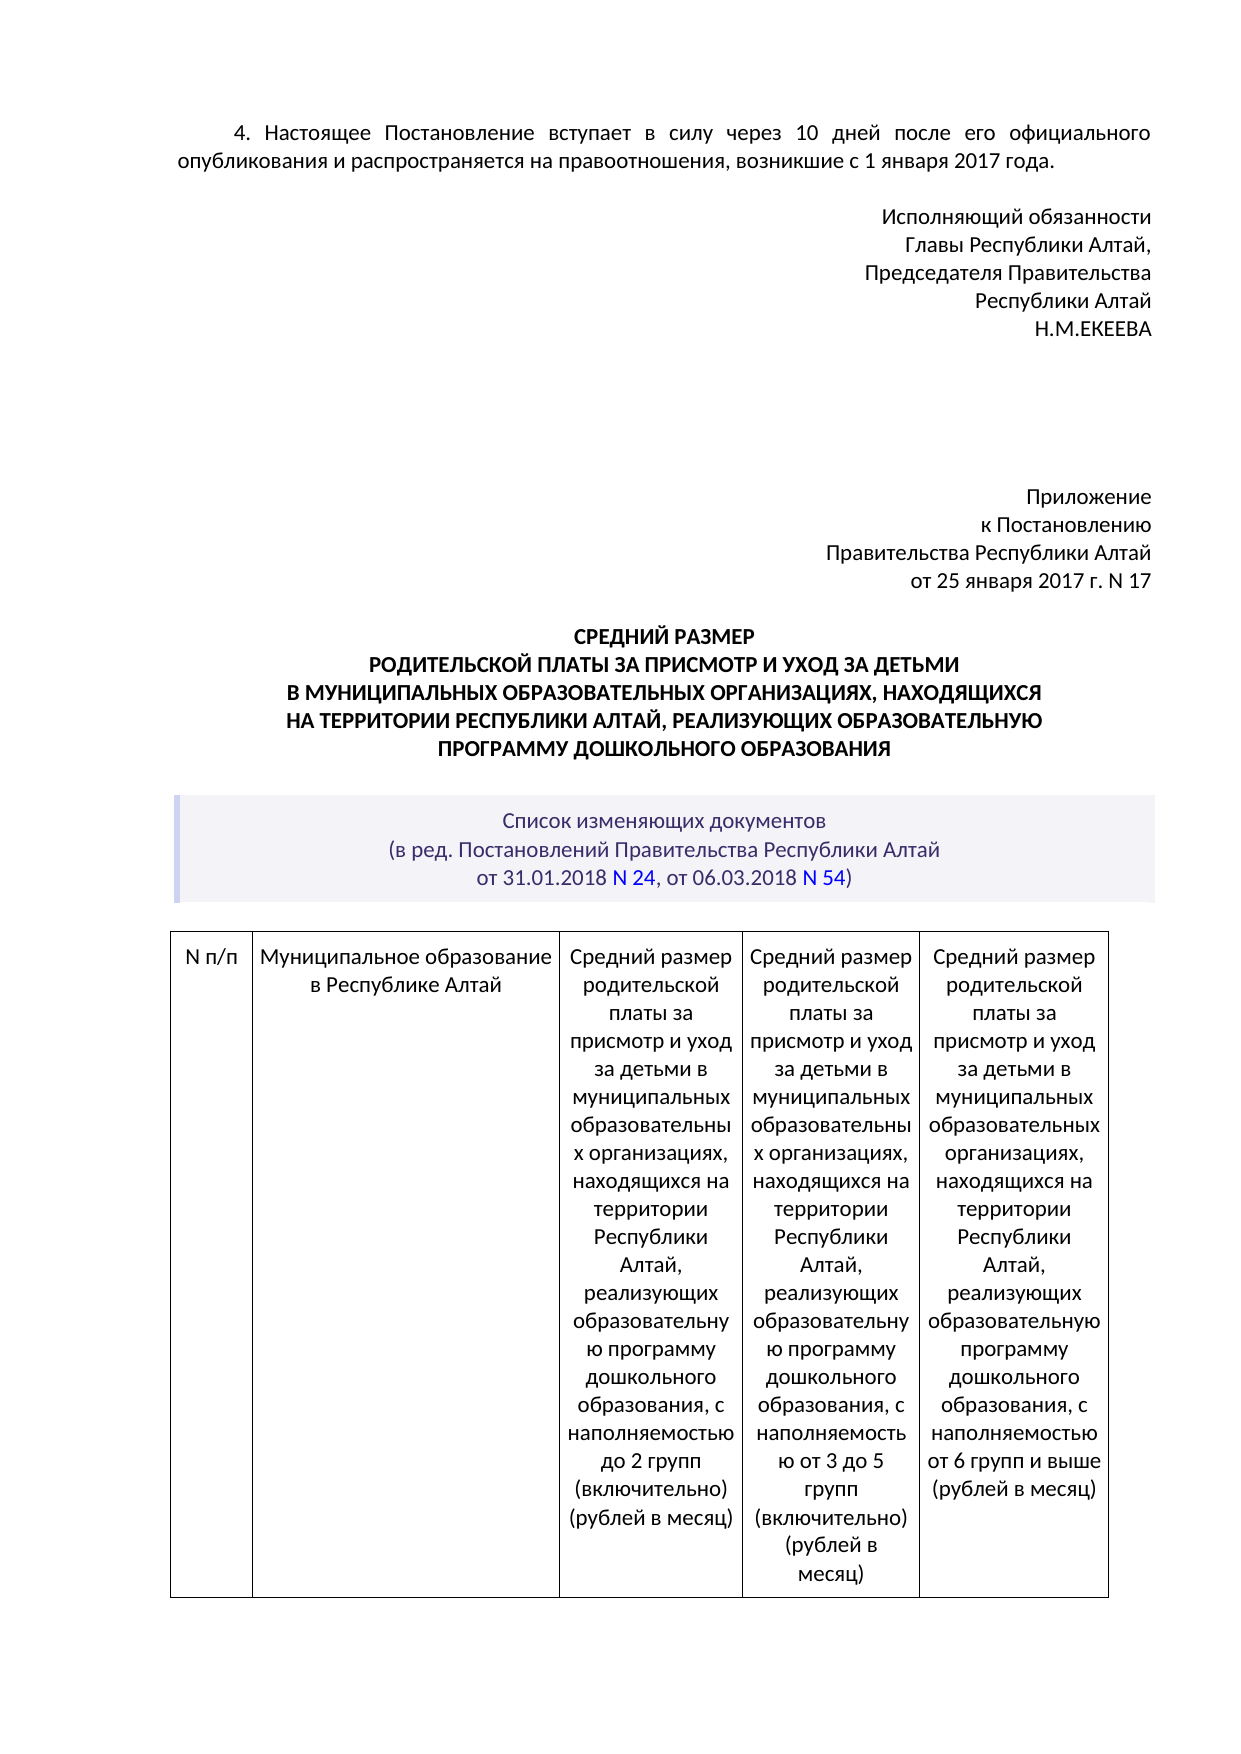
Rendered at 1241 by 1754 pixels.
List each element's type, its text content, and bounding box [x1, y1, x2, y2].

table_header Средний размер родительской платы за присмотр и уход за детьми в муниципальных образовательных организациях, находящихся на территории Республики Алтай, реализующих образовательную программу дошкольного образования, с наполняемостью от 6 групп и выше (рублей в месяц) [920, 932, 1108, 1597]
title РОДИТЕЛЬСКОЙ ПЛАТЫ ЗА ПРИСМОТР И УХОД ЗА ДЕТЬМИ [177, 651, 1152, 678]
title В МУНИЦИПАЛЬНЫХ ОБРАЗОВАТЕЛЬНЫХ ОРГАНИЗАЦИЯХ, НАХОДЯЩИХСЯ [177, 678, 1152, 707]
text Исполняющий обязанности [177, 202, 1152, 230]
text к Постановлению [177, 510, 1152, 538]
table_header Муниципальное образование в Республике Алтай [253, 932, 559, 1597]
table_header Список изменяющих документов (в ред. Постановлений Правительства Республики Алтай от 31.01.2018 N 24, от 06.03.2018 N 54) [180, 795, 1149, 902]
text Главы Республики Алтай, [177, 230, 1152, 258]
text Приложение [177, 482, 1152, 510]
title НА ТЕРРИТОРИИ РЕСПУБЛИКИ АЛТАЙ, РЕАЛИЗУЮЩИХ ОБРАЗОВАТЕЛЬНУЮ [177, 707, 1152, 734]
text Республики Алтай [177, 286, 1152, 314]
table_header Средний размер родительской платы за присмотр и уход за детьми в муниципальных образовательных организациях, находящихся на территории Республики Алтай, реализующих образовательную программу дошкольного образования, с наполняемостью до 2 групп (включительно) (рублей в месяц) [560, 932, 742, 1597]
title ПРОГРАММУ ДОШКОЛЬНОГО ОБРАЗОВАНИЯ [177, 734, 1152, 763]
title СРЕДНИЙ РАЗМЕР [177, 622, 1152, 651]
text Н.М.ЕКЕЕВА [177, 314, 1152, 342]
text Председателя Правительства [177, 258, 1152, 286]
text Правительства Республики Алтай [177, 538, 1152, 566]
text 4. Настоящее Постановление вступает в силу через 10 дней после его официального опубликования и распространяется на правоотношения, возникшие с 1 января 2017 года. [177, 118, 1152, 174]
table_header Средний размер родительской платы за присмотр и уход за детьми в муниципальных образовательных организациях, находящихся на территории Республики Алтай, реализующих образовательную программу дошкольного образования, с наполняемостью от 3 до 5 групп (включительно) (рублей в месяц) [743, 932, 919, 1597]
table_header N п/п [171, 932, 252, 1597]
text от 25 января 2017 г. N 17 [177, 566, 1152, 594]
